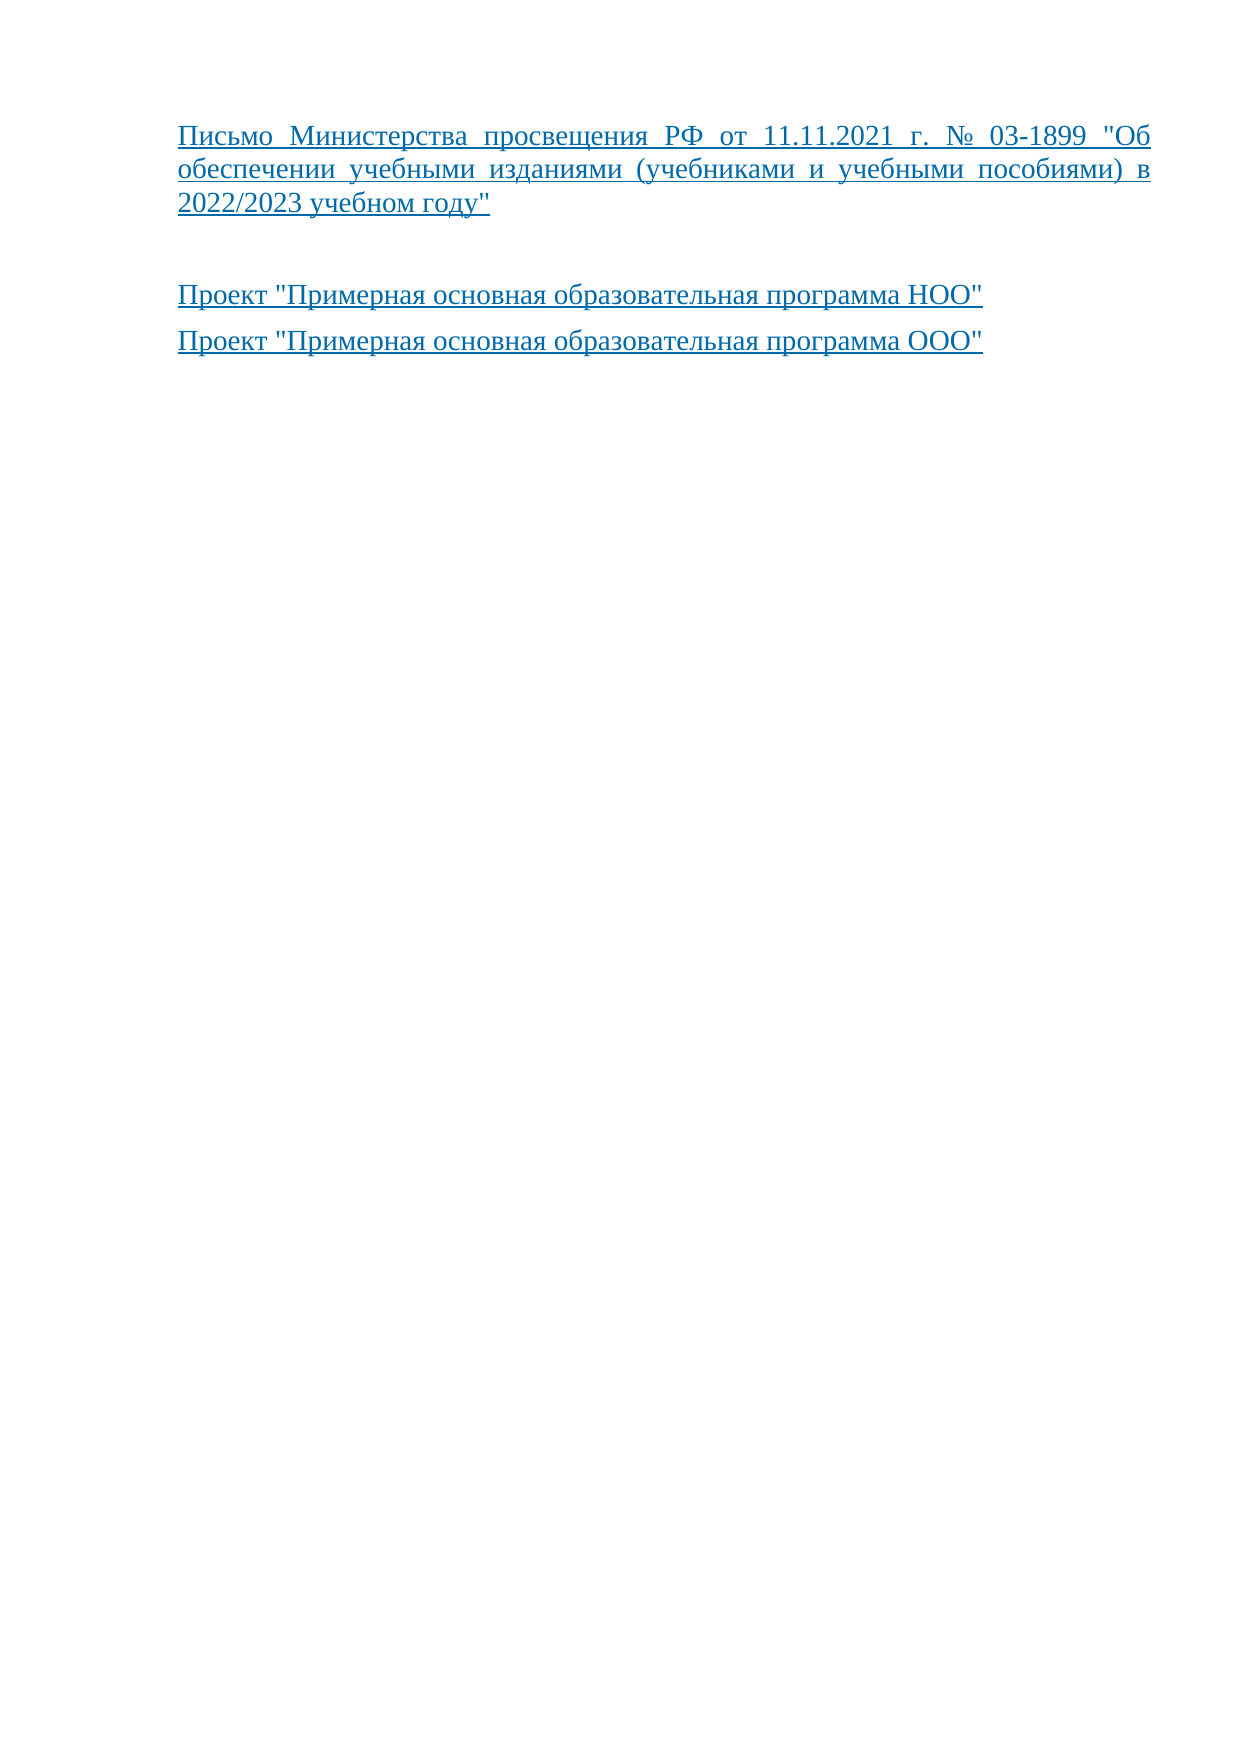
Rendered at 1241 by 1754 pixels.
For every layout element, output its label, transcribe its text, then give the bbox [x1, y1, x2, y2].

text Проект "Примерная основная образовательная программа ООО" [177, 323, 1152, 357]
text Проект "Примерная основная образовательная программа НОО" [177, 277, 1152, 311]
text Письмо Министерства просвещения РФ от 11.11.2021 г. № 03-1899 "Об обеспечении учебными изданиями (учебниками и учебными пособиями) в 2022/2023 учебном году" [177, 118, 1152, 219]
